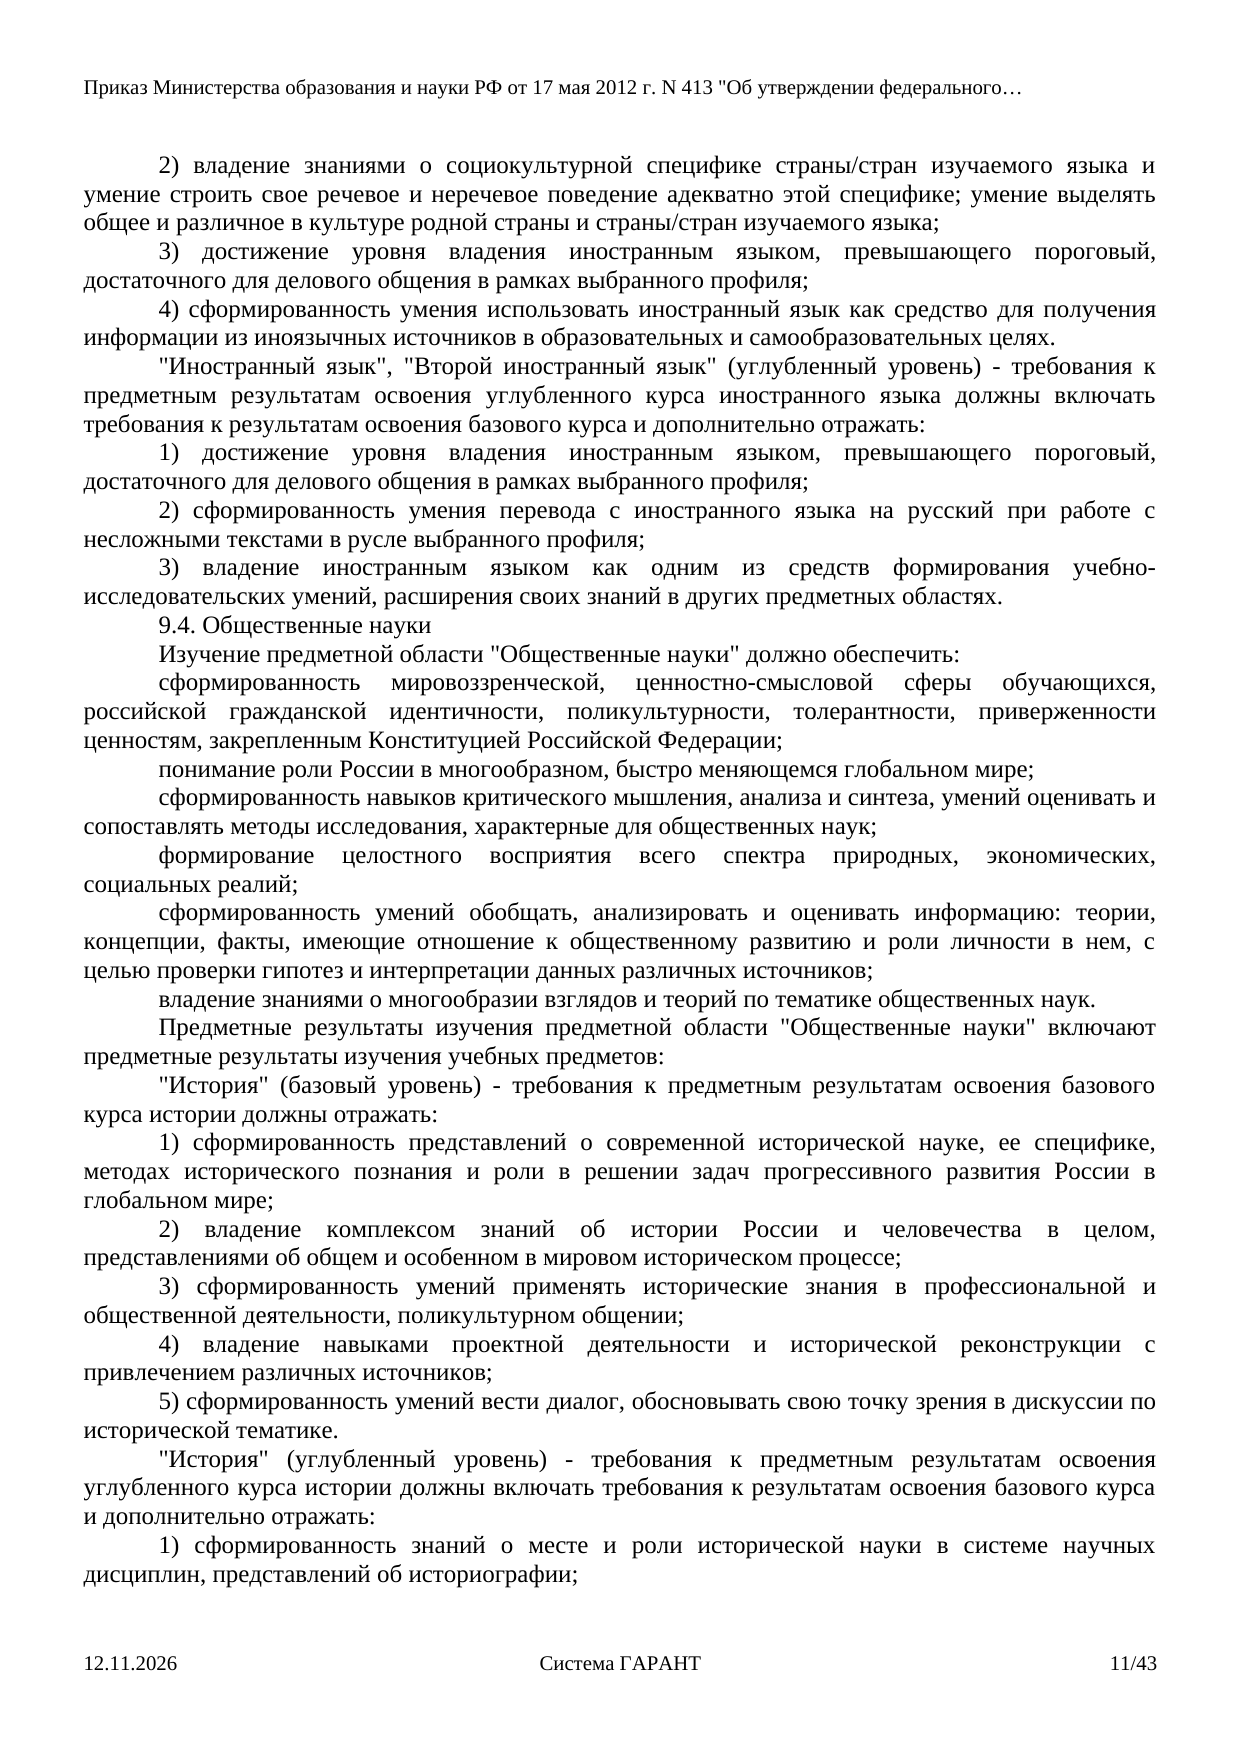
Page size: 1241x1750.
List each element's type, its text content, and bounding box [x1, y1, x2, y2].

text "История" (углубленный уровень) - требования к предметным результатам освоения углубленного курса истории должны включать требования к результатам освоения базового курса и дополнительно отражать: [83, 1444, 1157, 1530]
text сформированность навыков критического мышления, анализа и синтеза, умений оценивать и сопоставлять методы исследования, характерные для общественных наук; [83, 782, 1157, 840]
text 1) сформированность знаний о месте и роли исторической науки в системе научных дисциплин, представлений об историографии; [83, 1530, 1157, 1587]
text 3) владение иностранным языком как одним из средств формирования учебно-исследовательских умений, расширения своих знаний в других предметных областях. [83, 552, 1157, 610]
text 2) сформированность умения перевода с иностранного языка на русский при работе с несложными текстами в русле выбранного профиля; [83, 495, 1157, 552]
text сформированность мировоззренческой, ценностно-смысловой сферы обучающихся, российской гражданской идентичности, поликультурности, толерантности, приверженности ценностям, закрепленным Конституцией Российской Федерации; [83, 667, 1157, 754]
text 3) сформированность умений применять исторические знания в профессиональной и общественной деятельности, поликультурном общении; [83, 1271, 1157, 1329]
text понимание роли России в многообразном, быстро меняющемся глобальном мире; [83, 754, 1157, 782]
text 5) сформированность умений вести диалог, обосновывать свою точку зрения в дискуссии по исторической тематике. [83, 1386, 1157, 1444]
text 1) достижение уровня владения иностранным языком, превышающего пороговый, достаточного для делового общения в рамках выбранного профиля; [83, 437, 1157, 495]
text 1) сформированность представлений о современной исторической науке, ее специфике, методах исторического познания и роли в решении задач прогрессивного развития России в глобальном мире; [83, 1127, 1157, 1214]
text Изучение предметной области "Общественные науки" должно обеспечить: [83, 639, 1157, 667]
text "Иностранный язык", "Второй иностранный язык" (углубленный уровень) - требования к предметным результатам освоения углубленного курса иностранного языка должны включать требования к результатам освоения базового курса и дополнительно отражать: [83, 351, 1157, 437]
text 3) достижение уровня владения иностранным языком, превышающего пороговый, достаточного для делового общения в рамках выбранного профиля; [83, 236, 1157, 294]
text "История" (базовый уровень) - требования к предметным результатам освоения базового курса истории должны отражать: [83, 1070, 1157, 1127]
text 2) владение знаниями о социокультурной специфике страны/стран изучаемого языка и умение строить свое речевое и неречевое поведение адекватно этой специфике; умение выделять общее и различное в культуре родной страны и страны/стран изучаемого языка; [83, 150, 1157, 236]
text 9.4. Общественные науки [83, 610, 1157, 639]
text Предметные результаты изучения предметной области "Общественные науки" включают предметные результаты изучения учебных предметов: [83, 1012, 1157, 1070]
text 4) владение навыками проектной деятельности и исторической реконструкции с привлечением различных источников; [83, 1329, 1157, 1386]
text владение знаниями о многообразии взглядов и теорий по тематике общественных наук. [83, 984, 1157, 1012]
text 4) сформированность умения использовать иностранный язык как средство для получения информации из иноязычных источников в образовательных и самообразовательных целях. [83, 294, 1157, 351]
text 2) владение комплексом знаний об истории России и человечества в целом, представлениями об общем и особенном в мировом историческом процессе; [83, 1214, 1157, 1271]
text формирование целостного восприятия всего спектра природных, экономических, социальных реалий; [83, 840, 1157, 897]
text сформированность умений обобщать, анализировать и оценивать информацию: теории, концепции, факты, имеющие отношение к общественному развитию и роли личности в нем, с целью проверки гипотез и интерпретации данных различных источников; [83, 897, 1157, 984]
